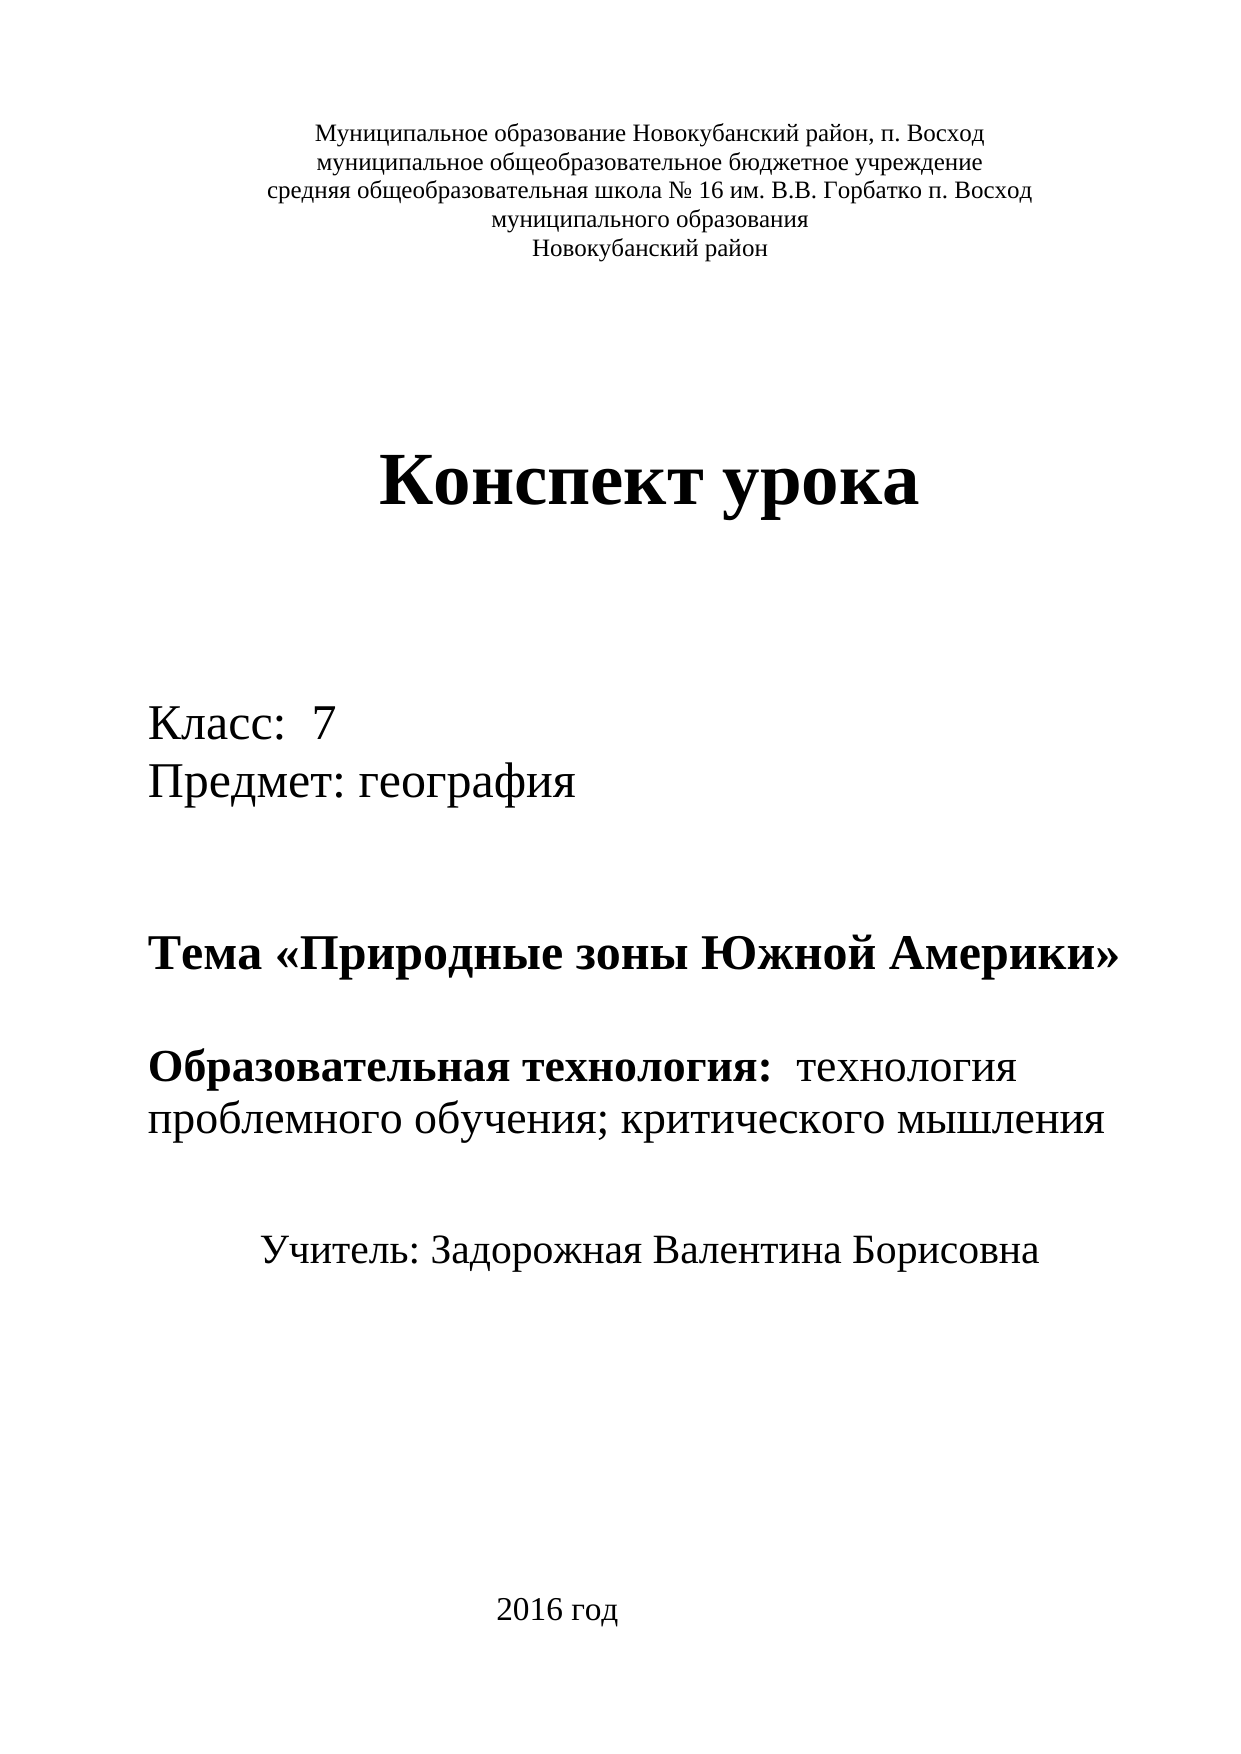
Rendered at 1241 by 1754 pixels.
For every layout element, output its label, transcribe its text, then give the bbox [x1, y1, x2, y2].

text Новокубанский район [148, 233, 1152, 262]
text Муниципальное образование Новокубанский район, п. Восход [148, 118, 1152, 147]
text Учитель: Задорожная Валентина Борисовна [148, 1225, 1152, 1273]
text муниципального образования [148, 204, 1152, 233]
text Тема «Природные зоны Южной Америки» [148, 923, 1152, 981]
text Конспект урока [148, 434, 1152, 521]
text Образовательная технология: технология проблемного обучения; критического мышления [148, 1038, 1152, 1143]
text Предмет: география [148, 751, 1152, 808]
text 2016 год [177, 1589, 1152, 1627]
text муниципальное общеобразовательное бюджетное учреждение [148, 147, 1152, 176]
text Класс: 7 [148, 693, 1152, 751]
text средняя общеобразовательная школа № 16 им. В.В. Горбатко п. Восход [148, 176, 1152, 204]
